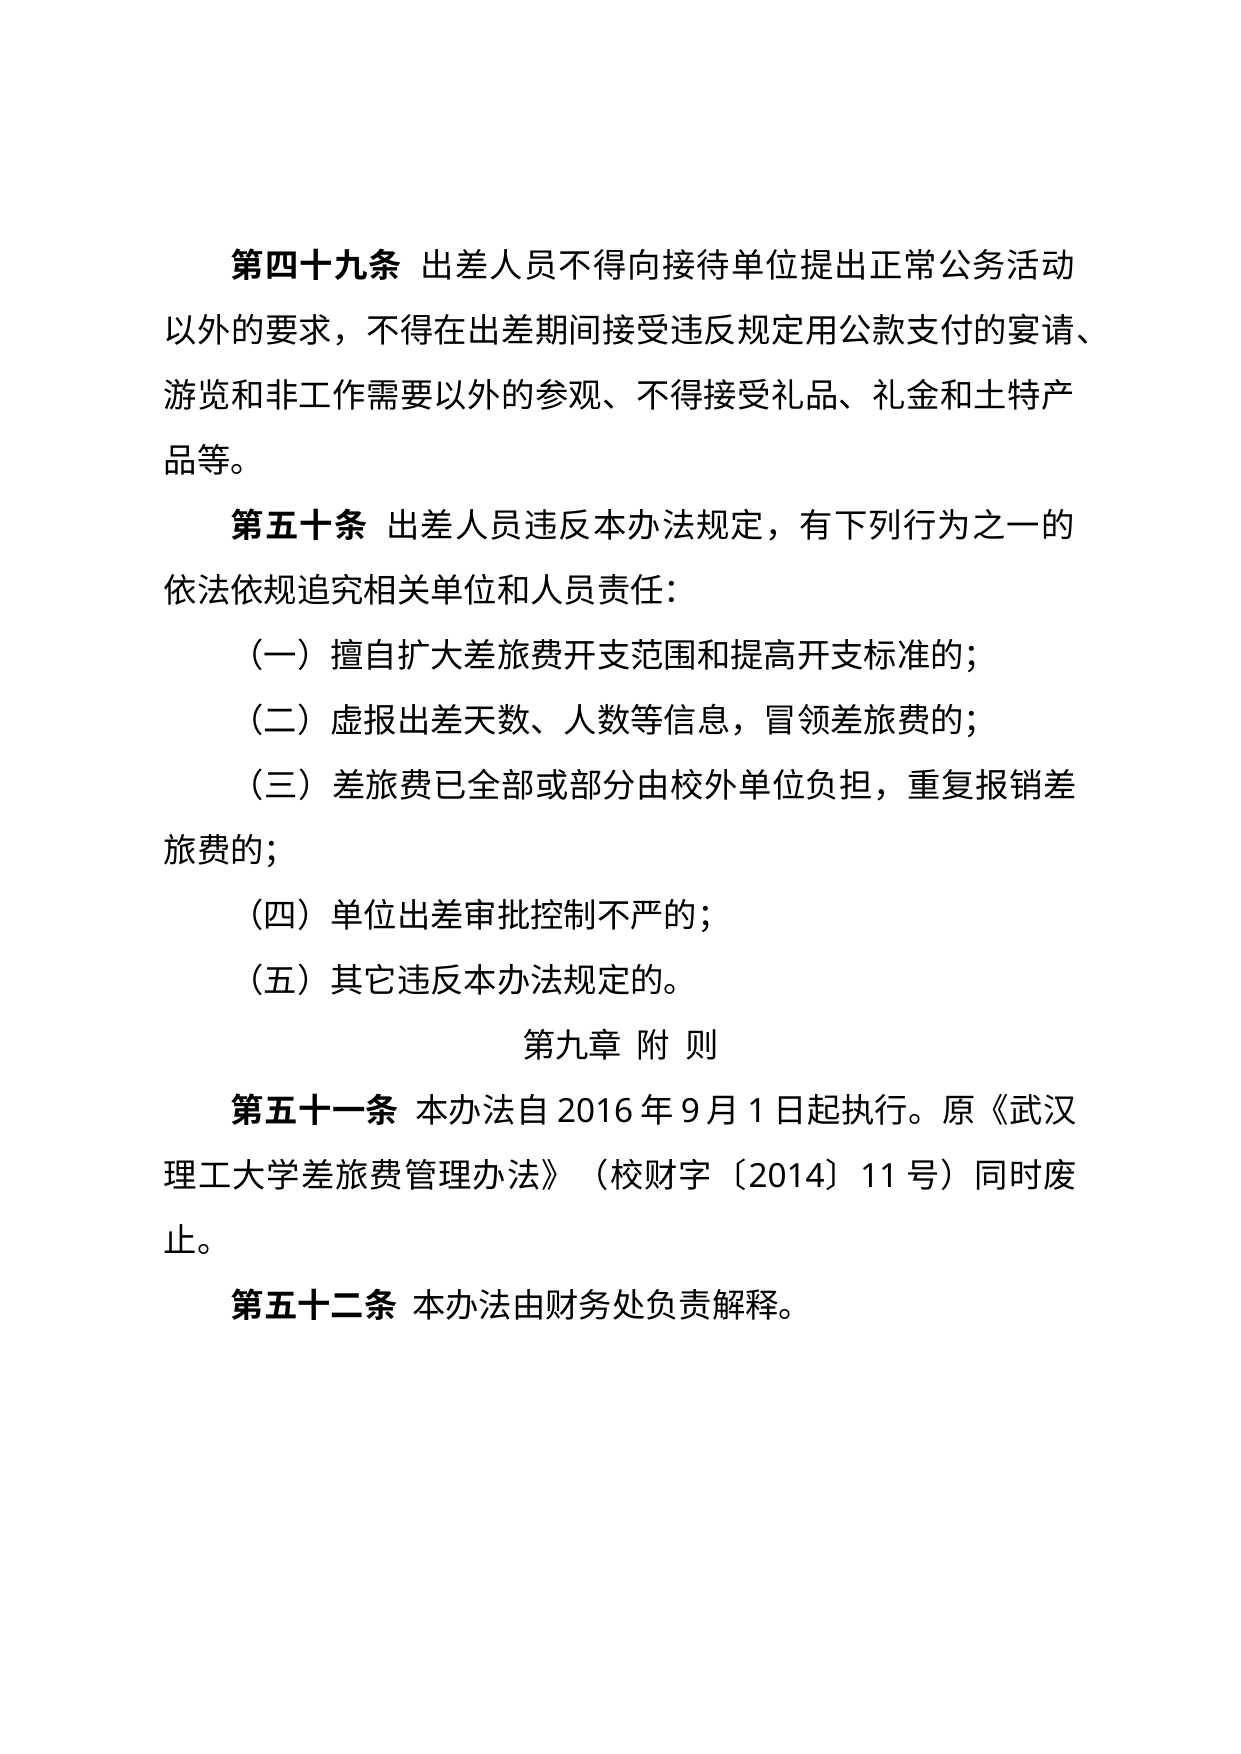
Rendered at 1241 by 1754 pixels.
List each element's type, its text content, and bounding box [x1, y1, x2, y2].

text （二）虚报出差天数、人数等信息，冒领差旅费的； [164, 685, 1077, 750]
text （五）其它违反本办法规定的。 [164, 945, 1077, 1010]
text 第五十一条 本办法自2016年9月1日起执行。原《武汉理工大学差旅费管理办法》（校财字〔2014〕11号）同时废止。 [164, 1075, 1077, 1270]
text （四）单位出差审批控制不严的； [164, 880, 1077, 945]
text 第九章 附 则 [164, 1010, 1077, 1075]
text 第五十条 出差人员违反本办法规定，有下列行为之一的，依法依规追究相关单位和人员责任： [164, 490, 1077, 620]
text （三）差旅费已全部或部分由校外单位负担，重复报销差旅费的； [164, 750, 1077, 880]
text （一）擅自扩大差旅费开支范围和提高开支标准的； [164, 620, 1077, 685]
text 第四十九条 出差人员不得向接待单位提出正常公务活动以外的要求，不得在出差期间接受违反规定用公款支付的宴请、游览和非工作需要以外的参观、不得接受礼品、礼金和土特产品等。 [164, 230, 1077, 490]
text 第五十二条 本办法由财务处负责解释。 [164, 1270, 1077, 1335]
